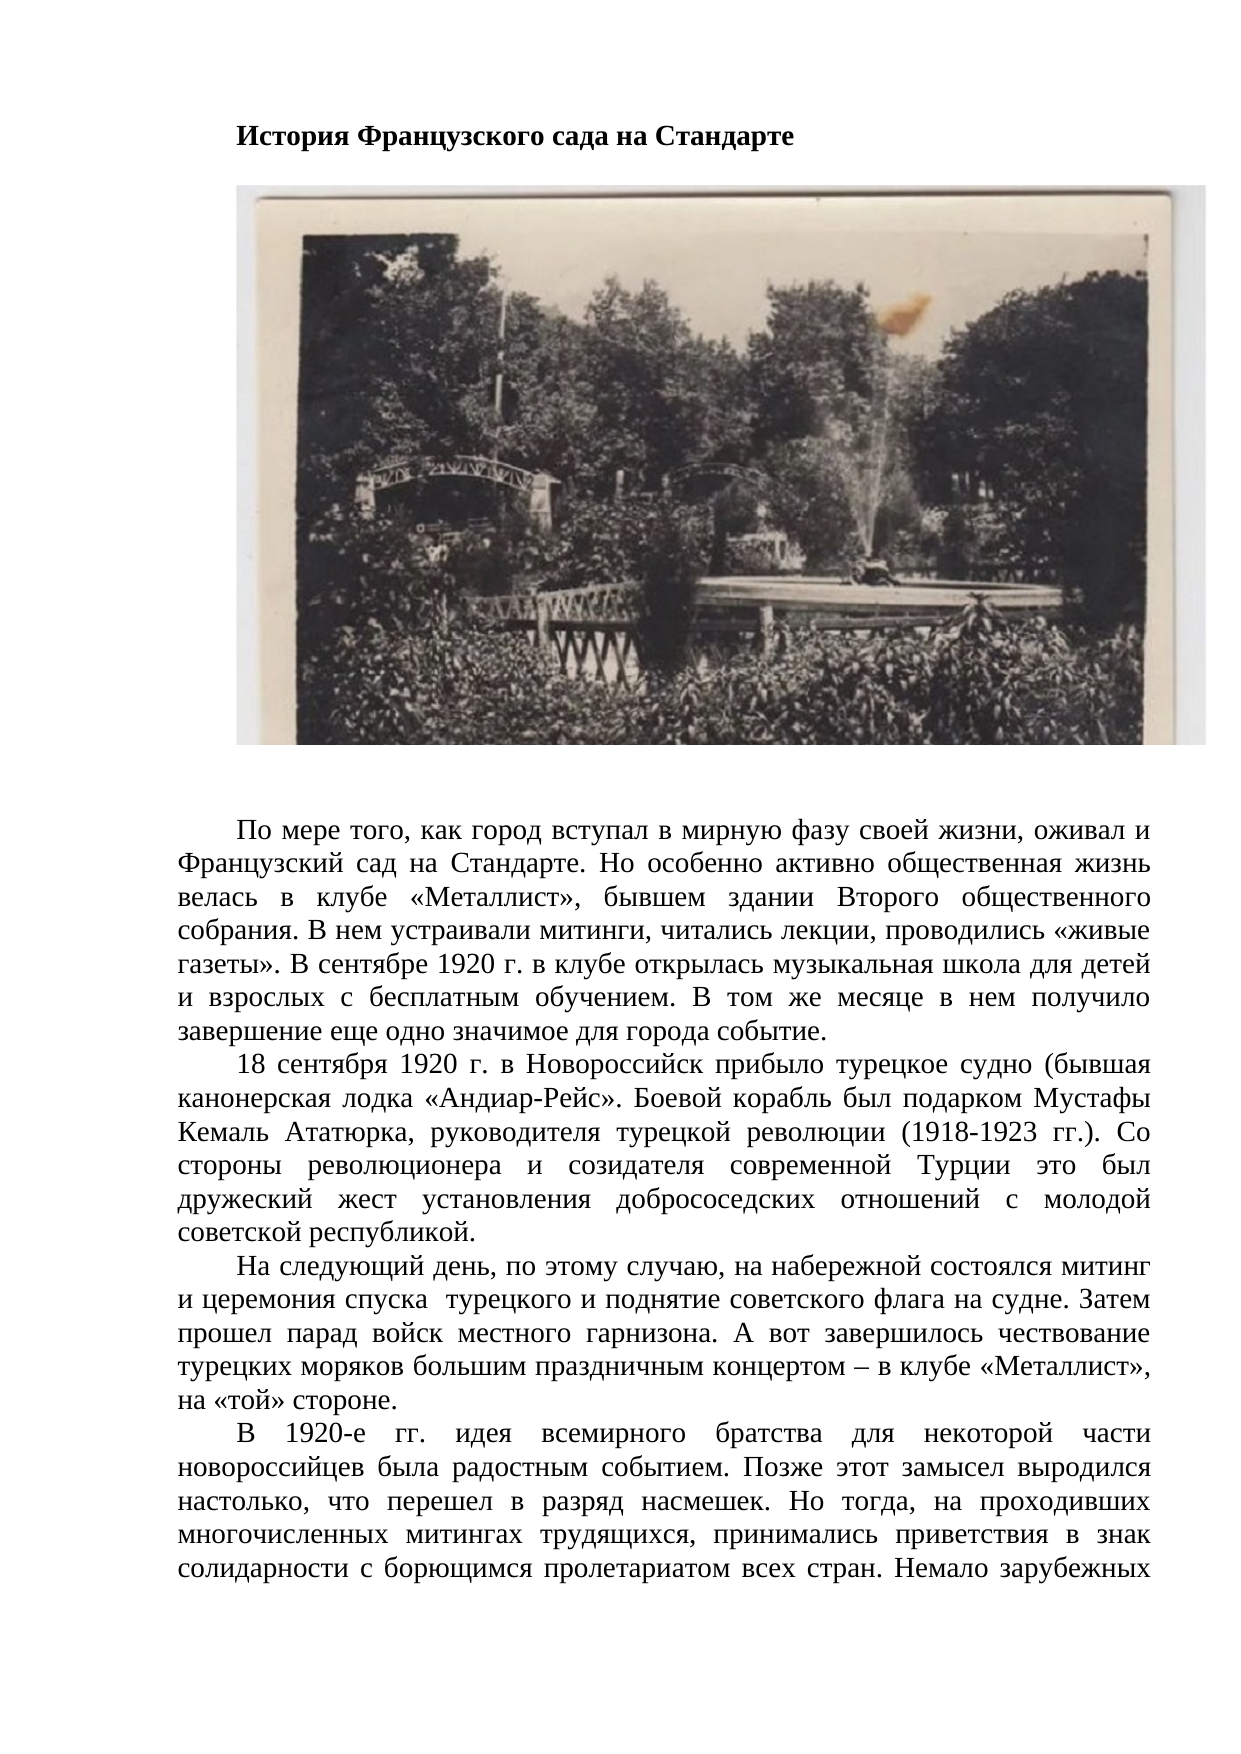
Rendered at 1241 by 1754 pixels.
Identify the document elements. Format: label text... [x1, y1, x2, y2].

picture [236, 185, 1211, 745]
text История Французского сада на Стандарте [177, 118, 1152, 152]
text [177, 1416, 1152, 1583]
text На следующий день, по этому случаю, на набережной состоялся митинг и церемония спуска турецкого и поднятие советского флага на судне. Затем прошел парад войск местного гарнизона. А вот завершилось чествование турецких моряков большим праздничным концертом – в клубе «Металлист», на «той» стороне. [177, 1248, 1152, 1416]
text По мере того, как город вступал в мирную фазу своей жизни, оживал и Французский сад на Стандарте. Но особенно активно общественная жизнь велась в клубе «Металлист», бывшем здании Второго общественного собрания. В нем устраивали митинги, читались лекции, проводились «живые газеты». В сентябре 1920 г. в клубе открылась музыкальная школа для детей и взрослых с бесплатным обучением. В том же месяце в нем получило завершение еще одно значимое для города событие. [177, 812, 1152, 1047]
text 18 сентября 1920 г. в Новороссийск прибыло турецкое судно (бывшая канонерская лодка «Андиар-Рейс». Боевой корабль был подарком Мустафы Кемаль Ататюрка, руководителя турецкой революции (1918-1923 гг.). Со стороны революционера и созидателя современной Турции это был дружеский жест установления добрососедских отношений с молодой советской республикой. [177, 1047, 1152, 1248]
